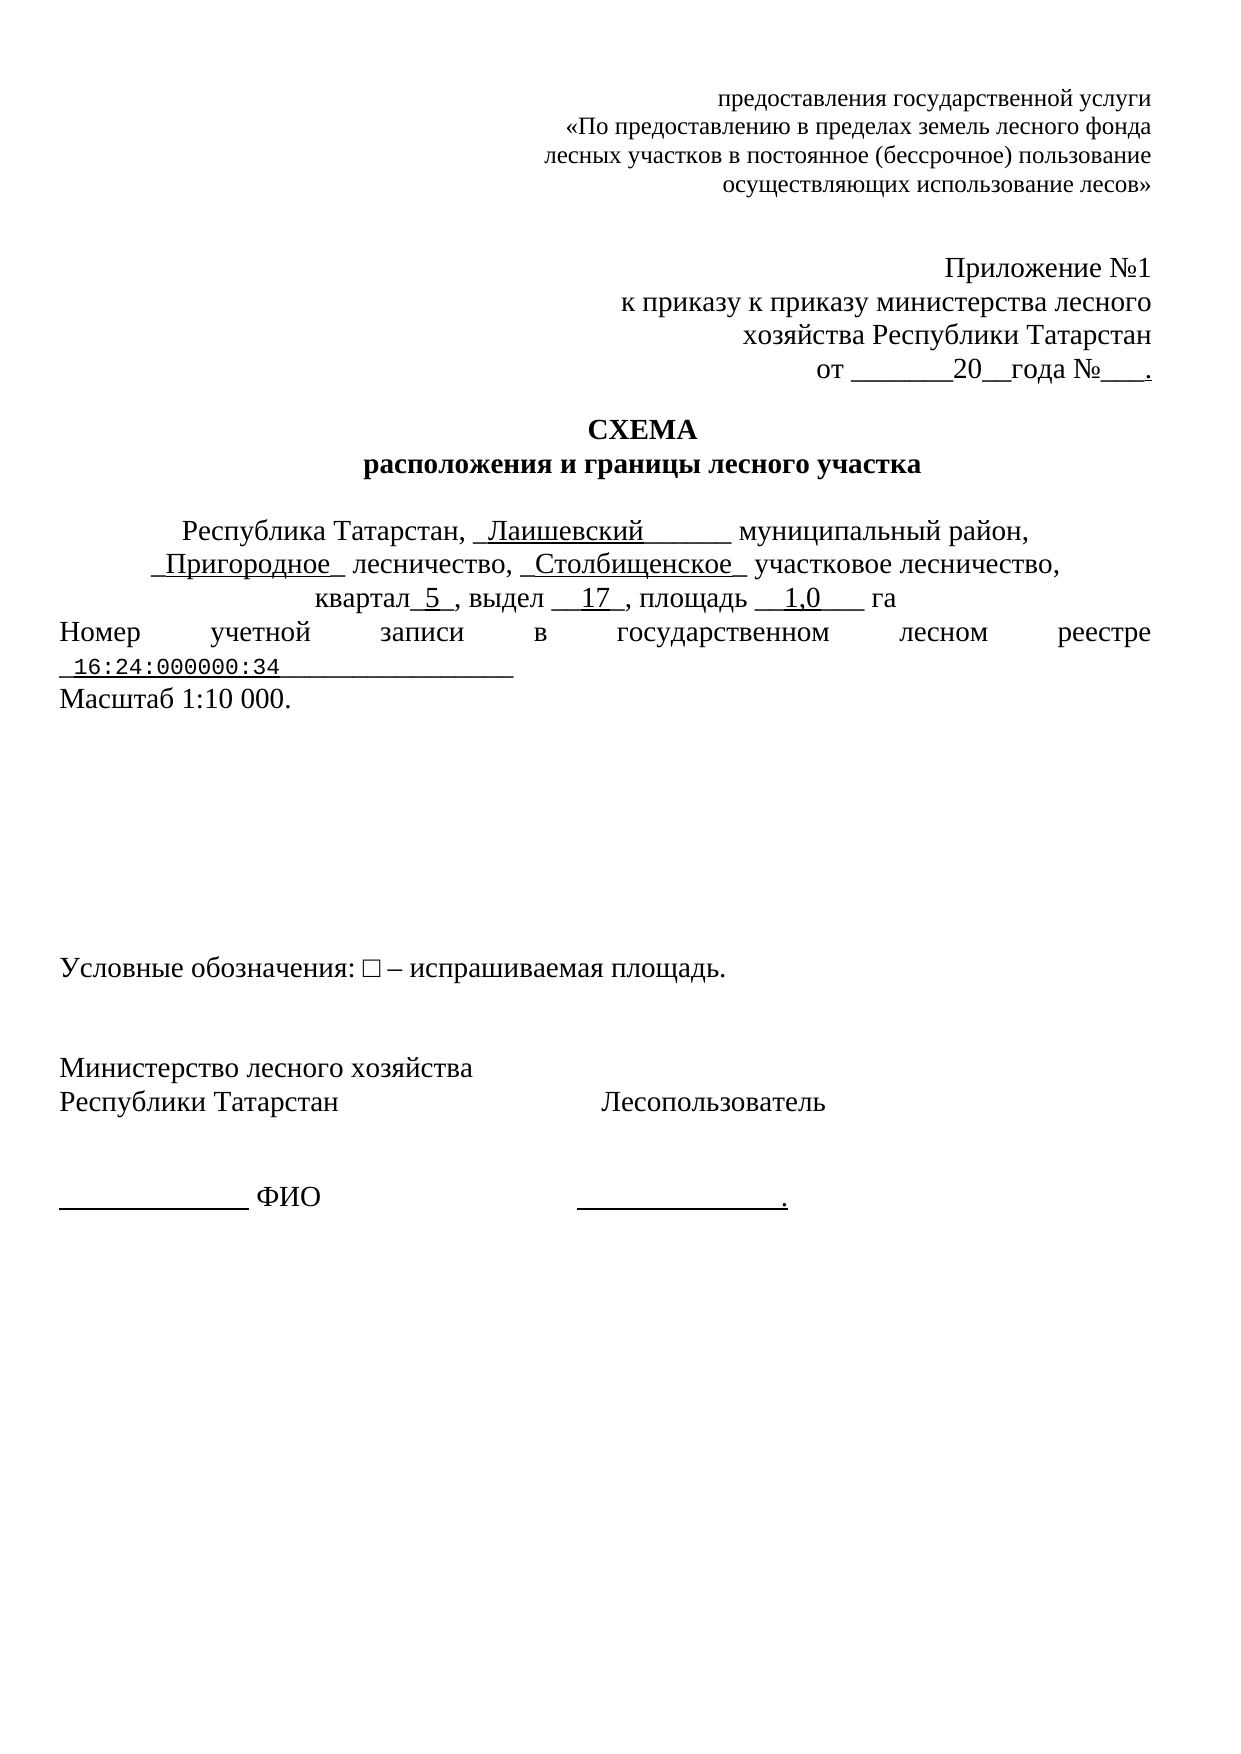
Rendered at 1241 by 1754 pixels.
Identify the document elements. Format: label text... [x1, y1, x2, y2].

text Условные обозначения: □ – испрашиваемая площадь. [59, 950, 1152, 983]
text «По предоставлению в пределах земель лесного фонда [59, 111, 1152, 140]
text Республики Татарстан Лесопользователь [59, 1084, 1152, 1117]
text ФИО . [59, 1179, 1152, 1212]
text СХЕМА [59, 412, 1152, 446]
text от _______20__года №___. [59, 351, 1152, 384]
text осуществляющих использование лесов» [59, 169, 1152, 198]
text квартал_5_, выдел __17_, площадь __1,0___ га [59, 580, 1152, 614]
text расположения и границы лесного участка [59, 446, 1152, 479]
text предоставления государственной услуги [59, 83, 1152, 111]
text Приложение №1 [59, 250, 1152, 284]
text лесных участков в постоянное (бессрочное) пользование [59, 140, 1152, 169]
text Масштаб 1:10 000. [59, 681, 1152, 715]
text Номер учетной записи в государственном лесном реестре _16:24:000000:34________________ [59, 614, 1152, 681]
text Республика Татарстан, _Лаишевский______ муниципальный район, [59, 513, 1152, 547]
text _Пригородное_ лесничество, _Столбищенское_ участковое лесничество, [59, 547, 1152, 580]
text хозяйства Республики Татарстан [59, 317, 1152, 351]
text Министерство лесного хозяйства [59, 1050, 1152, 1084]
text к приказу к приказу министерства лесного [59, 284, 1152, 317]
